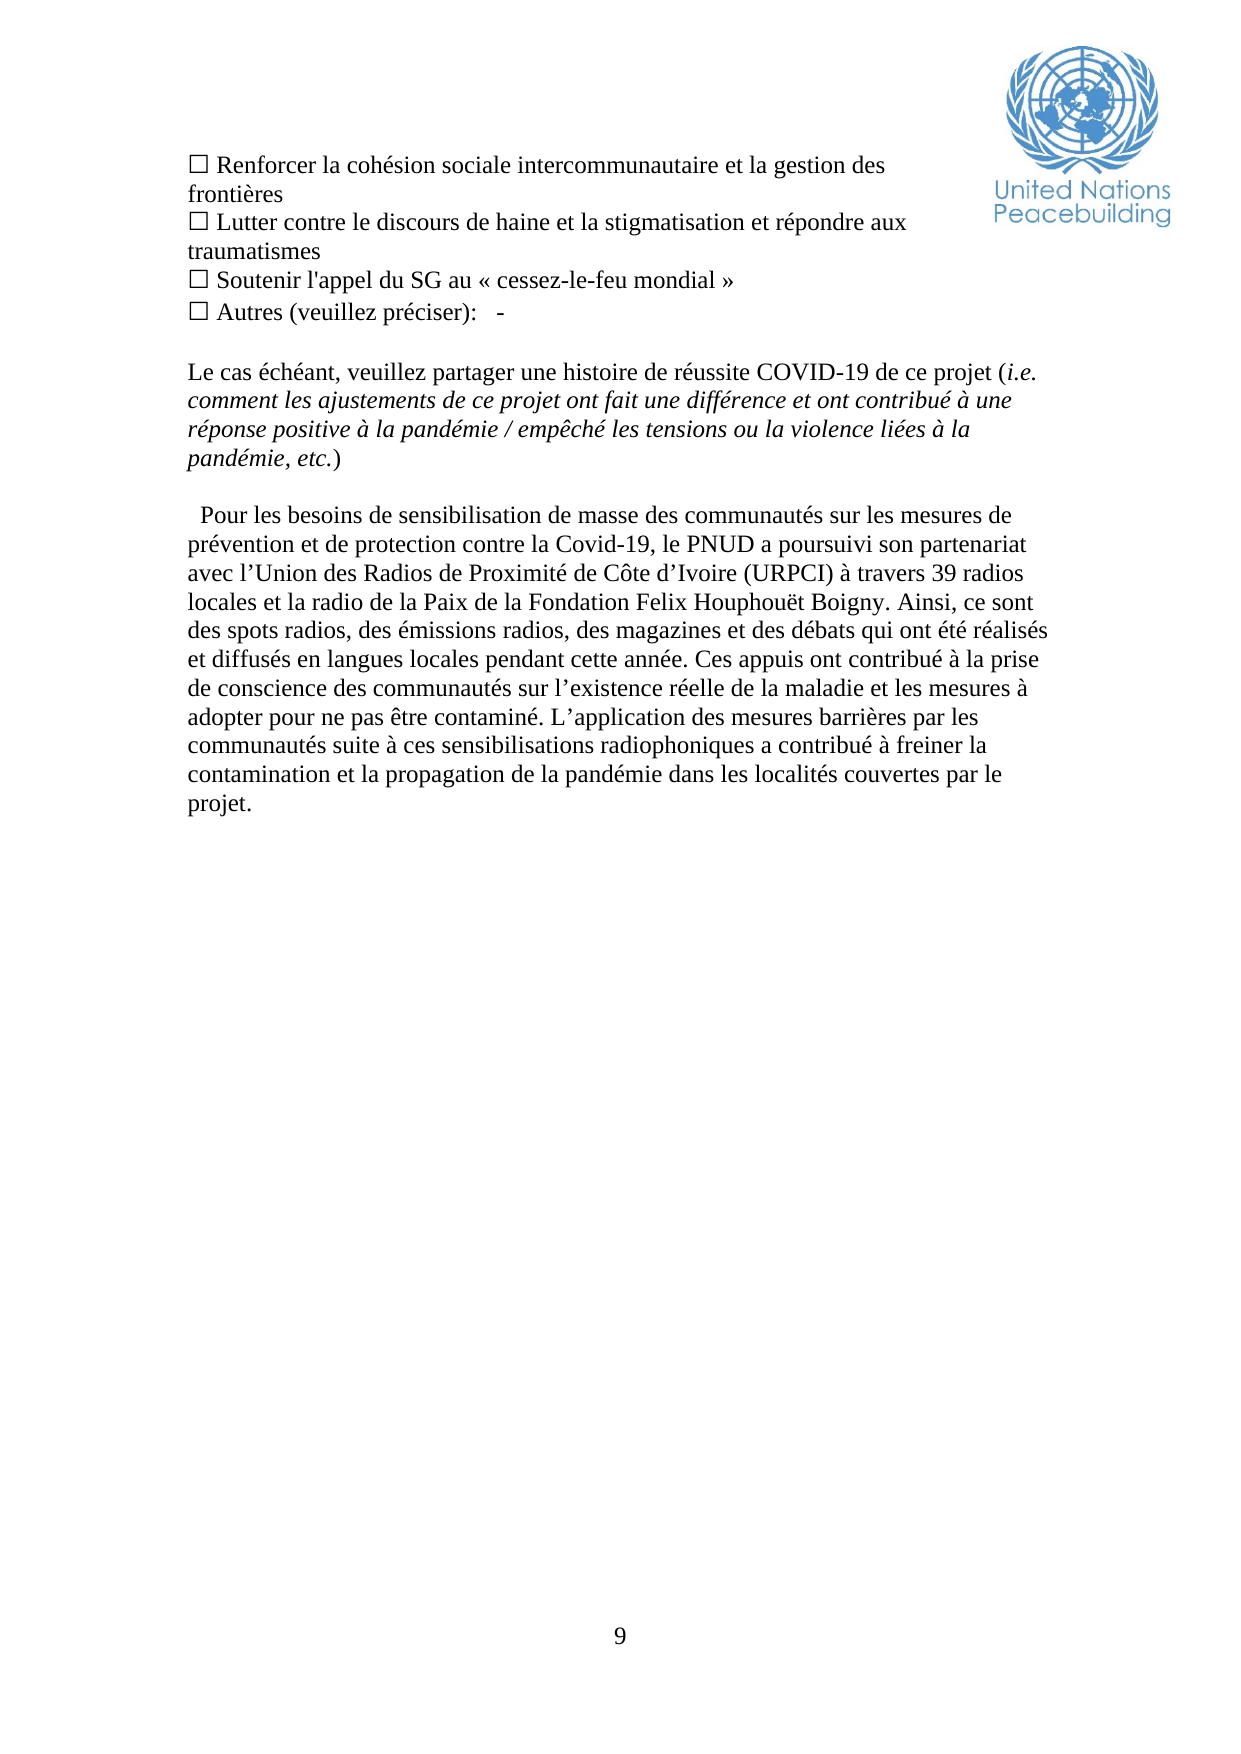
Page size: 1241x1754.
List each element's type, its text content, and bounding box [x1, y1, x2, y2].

text ☐ Renforcer la cohésion sociale intercommunautaire et la gestion des frontières [187, 150, 1053, 207]
text ☐ Lutter contre le discours de haine et la stigmatisation et répondre aux traumatismes [187, 207, 1053, 265]
text ☐ Soutenir l'appel du SG au « cessez-le-feu mondial » [187, 265, 1053, 294]
picture [991, 46, 1173, 231]
text Pour les besoins de sensibilisation de masse des communautés sur les mesures de prévention et de protection contre la Covid-19, le PNUD a poursuivi son partenariat avec l’Union des Radios de Proximité de Côte d’Ivoire (URPCI) à travers 39 radios locales et la radio de la Paix de la Fondation Felix Houphouët Boigny. Ainsi, ce sont des spots radios, des émissions radios, des magazines et des débats qui ont été réalisés et diffusés en langues locales pendant cette année. Ces appuis ont contribué à la prise de conscience des communautés sur l’existence réelle de la maladie et les mesures à adopter pour ne pas être contaminé. L’application des mesures barrières par les communautés suite à ces sensibilisations radiophoniques a contribué à freiner la contamination et la propagation de la pandémie dans les localités couvertes par le projet. [187, 500, 1053, 845]
text Le cas échéant, veuillez partager une histoire de réussite COVID-19 de ce projet (i.e. comment les ajustements de ce projet ont fait une différence et ont contribué à une réponse positive à la pandémie / empêché les tensions ou la violence liées à la pandémie, etc.) [187, 357, 1053, 472]
text Autres (veuillez préciser): - [187, 294, 1053, 328]
